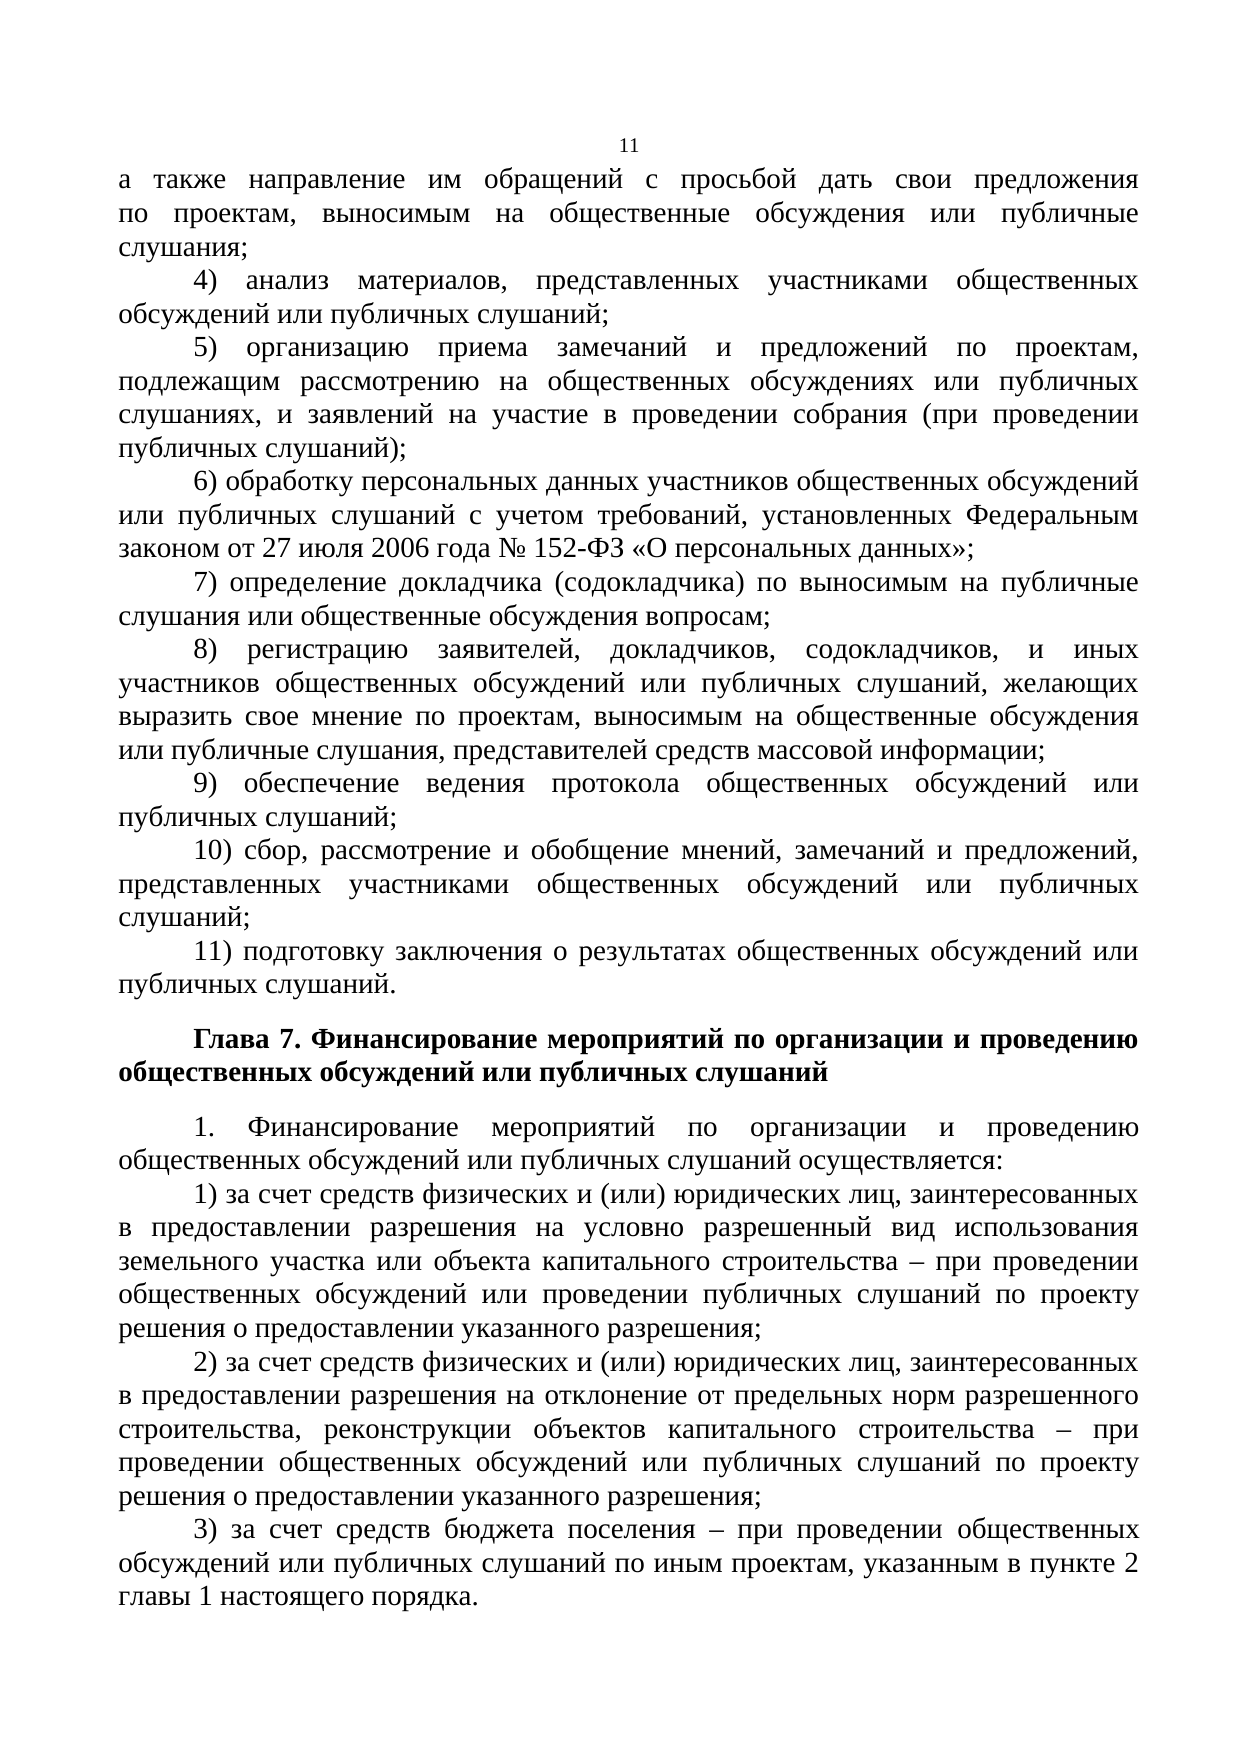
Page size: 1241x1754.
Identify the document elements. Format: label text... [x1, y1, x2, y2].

text 5) организацию приема замечаний и предложений по проектам, подлежащим рассмотрению на общественных обсуждениях или публичных слушаниях, и заявлений на участие в проведении собрания (при проведении публичных слушаний); [118, 329, 1140, 463]
text 10) сбор, рассмотрение и обобщение мнений, замечаний и предложений, представленных участниками общественных обсуждений или публичных слушаний; [118, 832, 1140, 933]
subtitle Глава 7. Финансирование мероприятий по организации и проведению общественных обсуждений или публичных слушаний [118, 1021, 1140, 1088]
text 3) за счет средств бюджета поселения – при проведении общественных обсуждений или публичных слушаний по иным проектам, указанным в пункте 2 главы 1 настоящего порядка. [118, 1511, 1140, 1612]
text 8) регистрацию заявителей, докладчиков, содокладчиков, и иных участников общественных обсуждений или публичных слушаний, желающих выразить свое мнение по проектам, выносимым на общественные обсуждения или публичные слушания, представителей средств массовой информации; [118, 631, 1140, 765]
text 2) за счет средств физических и (или) юридических лиц, заинтересованных в предоставлении разрешения на отклонение от предельных норм разрешенного строительства, реконструкции объектов капитального строительства – при проведении общественных обсуждений или публичных слушаний по проекту решения о предоставлении указанного разрешения; [118, 1344, 1140, 1511]
text 4) анализ материалов, представленных участниками общественных обсуждений или публичных слушаний; [118, 262, 1140, 329]
text 1) за счет средств физических и (или) юридических лиц, заинтересованных в предоставлении разрешения на условно разрешенный вид использования земельного участка или объекта капитального строительства – при проведении общественных обсуждений или проведении публичных слушаний по проекту решения о предоставлении указанного разрешения; [118, 1176, 1140, 1344]
text 9) обеспечение ведения протокола общественных обсуждений или публичных слушаний; [118, 765, 1140, 832]
text 7) определение докладчика (содокладчика) по выносимым на публичные слушания или общественные обсуждения вопросам; [118, 564, 1140, 631]
text 11) подготовку заключения о результатах общественных обсуждений или публичных слушаний. [118, 933, 1140, 1000]
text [118, 162, 1140, 262]
text 1. Финансирование мероприятий по организации и проведению общественных обсуждений или публичных слушаний осуществляется: [118, 1109, 1140, 1176]
text 6) обработку персональных данных участников общественных обсуждений или публичных слушаний с учетом требований, установленных Федеральным законом от 27 июля 2006 года № 152-ФЗ «О персональных данных»; [118, 463, 1140, 564]
